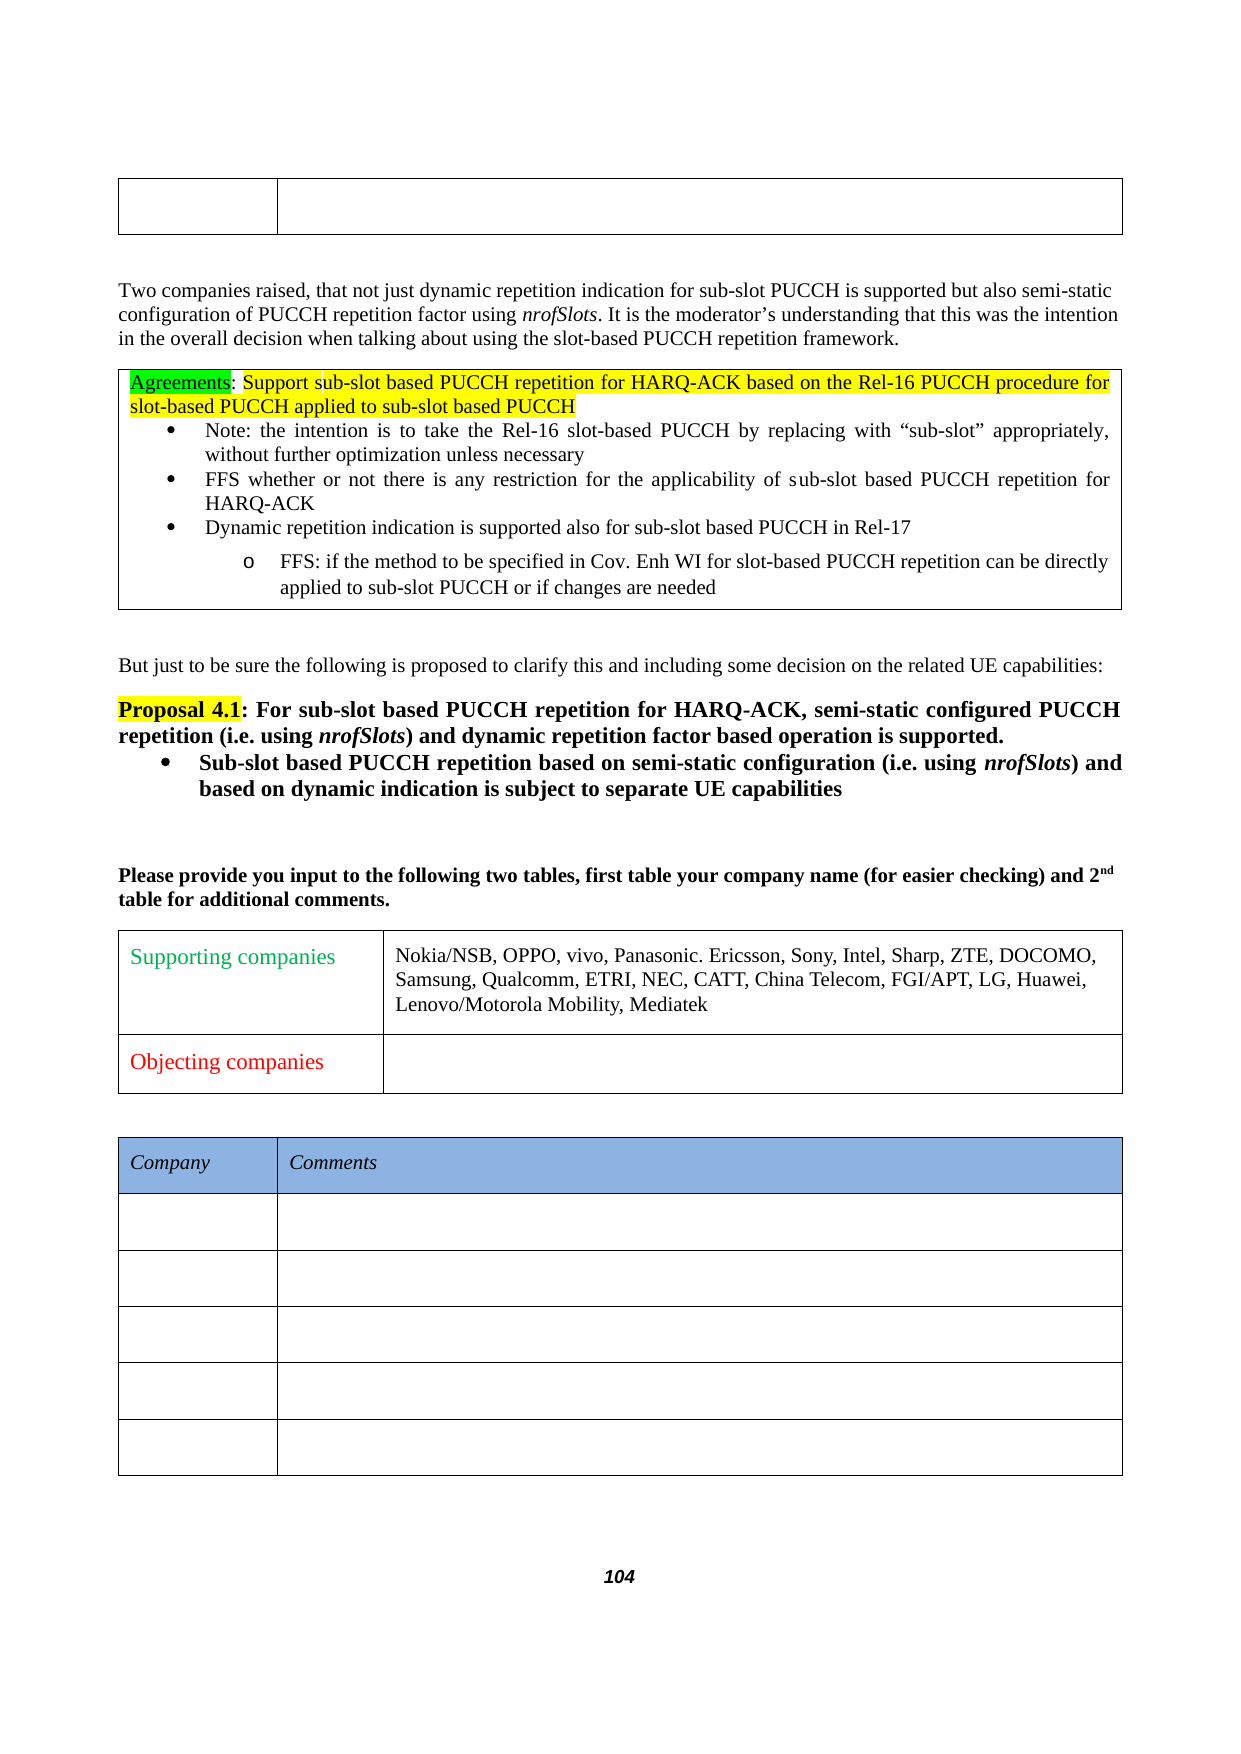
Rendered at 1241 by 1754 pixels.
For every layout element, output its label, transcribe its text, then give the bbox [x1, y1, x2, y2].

list Sub-slot based PUCCH repetition based on semi-static configuration (i.e. using nrofSlots) and based on dynamic indication is subject to separate UE capabilities [161, 749, 1122, 801]
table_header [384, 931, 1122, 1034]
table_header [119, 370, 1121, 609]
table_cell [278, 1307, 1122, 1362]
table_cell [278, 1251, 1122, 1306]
text Proposal 4.1: For sub-slot based PUCCH repetition for HARQ-ACK, semi-static configured PUCCH repetition (i.e. using nrofSlots) and dynamic repetition factor based operation is supported. [118, 696, 1122, 749]
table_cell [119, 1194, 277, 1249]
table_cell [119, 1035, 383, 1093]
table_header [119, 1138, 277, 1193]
text Two companies raised, that not just dynamic repetition indication for sub-slot PUCCH is supported but also semi-static configuration of PUCCH repetition factor using nrofSlots. It is the moderator’s understanding that this was the intention in the overall decision when talking about using the slot-based PUCCH repetition framework. [118, 278, 1122, 350]
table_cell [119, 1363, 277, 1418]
text But just to be sure the following is proposed to clarify this and including some decision on the related UE capabilities: [118, 653, 1122, 677]
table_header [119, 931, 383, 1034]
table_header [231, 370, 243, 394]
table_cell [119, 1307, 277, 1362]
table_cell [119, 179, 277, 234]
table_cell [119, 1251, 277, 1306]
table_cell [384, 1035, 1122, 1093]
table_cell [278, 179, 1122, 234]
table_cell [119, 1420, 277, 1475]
text Please provide you input to the following two tables, first table your company name (for easier checking) and 2nd table for additional comments. [118, 863, 1122, 911]
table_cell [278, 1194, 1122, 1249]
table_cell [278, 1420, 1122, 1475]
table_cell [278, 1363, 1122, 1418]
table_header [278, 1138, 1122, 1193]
